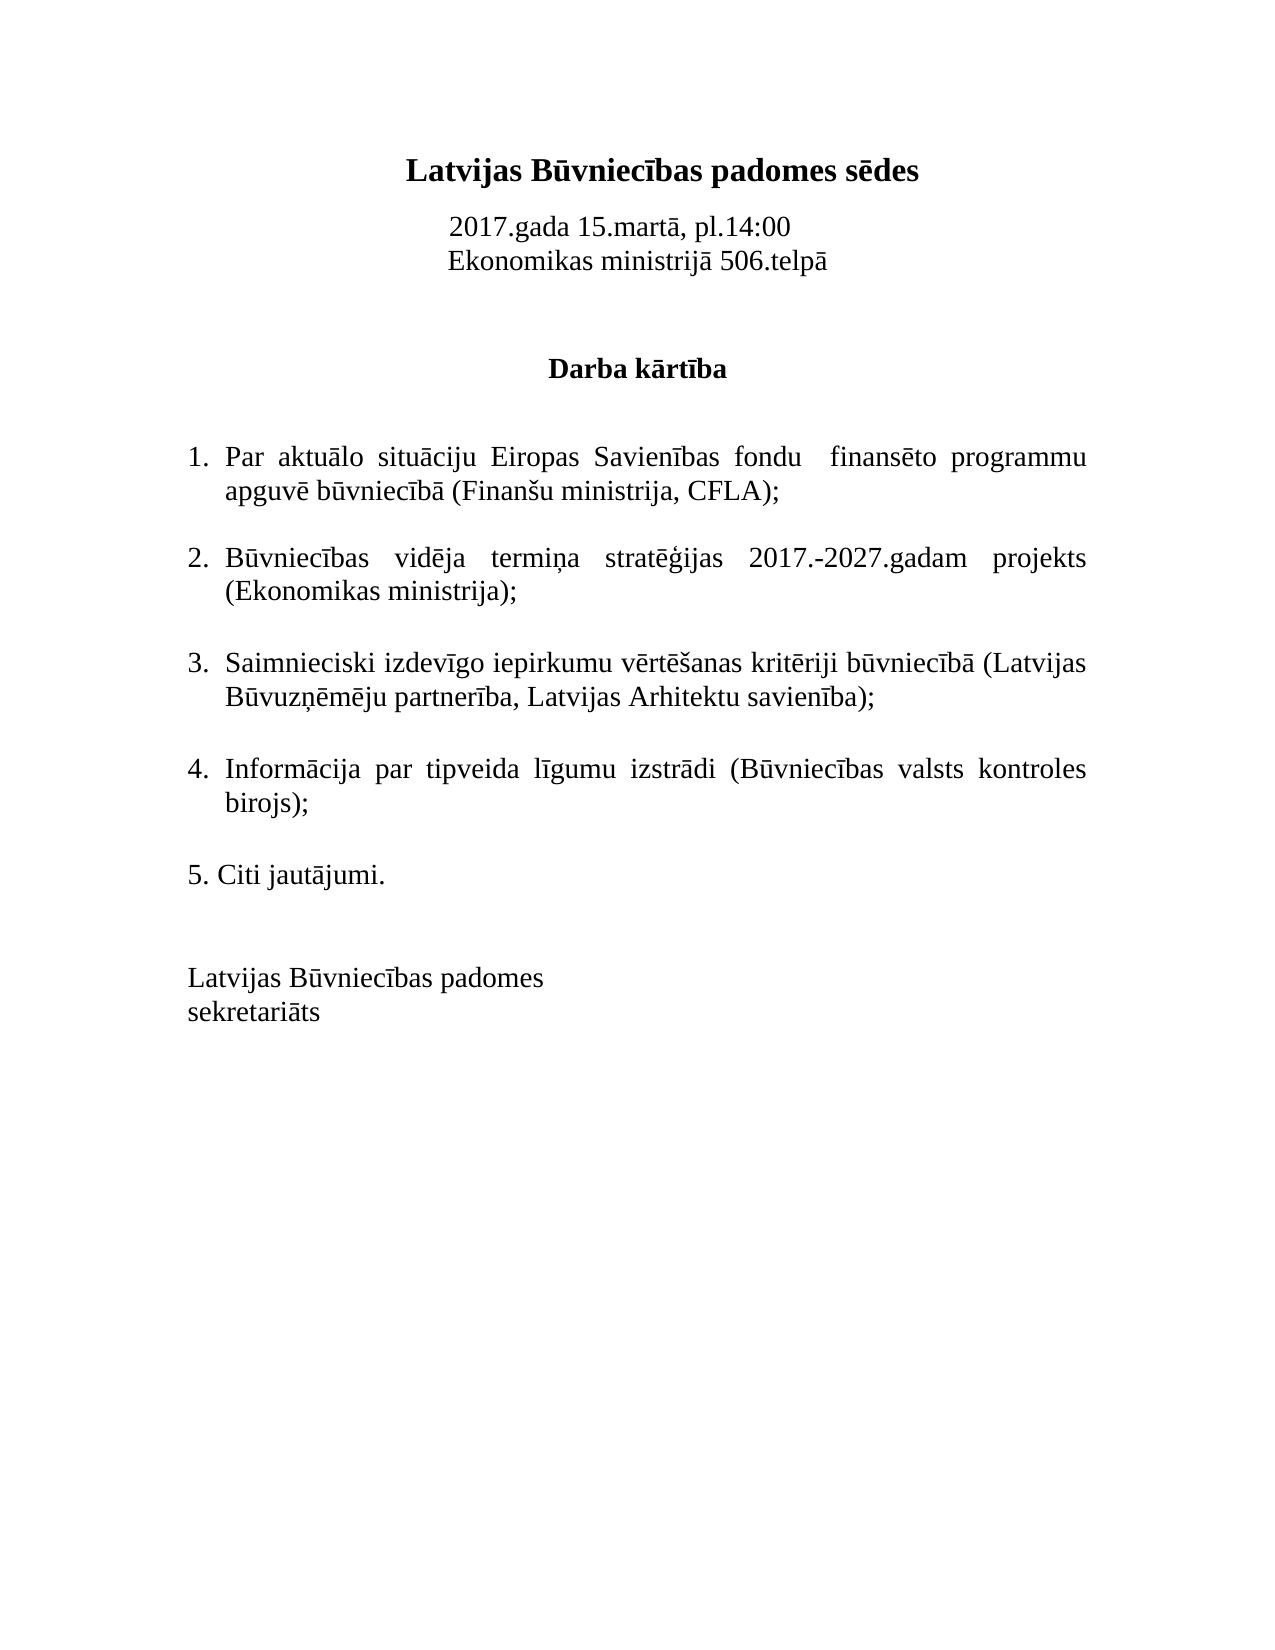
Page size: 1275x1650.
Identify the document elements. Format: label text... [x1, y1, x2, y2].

list Par aktuālo situāciju Eiropas Savienības fondu finansēto programmu apguvē būvniecībā (Finanšu ministrija, CFLA); [187, 439, 1087, 506]
text 2017.gada 15.martā, pl.14:00 Ekonomikas ministrijā 506.telpā [187, 209, 1087, 276]
list Būvniecības vidēja termiņa stratēģijas 2017.-2027.gadam projekts (Ekonomikas ministrija); [187, 540, 1087, 607]
text Latvijas Būvniecības padomes sēdes [187, 150, 1087, 188]
text Darba kārtība [187, 351, 1087, 385]
list Informācija par tipveida līgumu izstrādi (Būvniecības valsts kontroles birojs); [187, 751, 1087, 818]
list Citi jautājumi. [187, 857, 1073, 890]
list Saimnieciski izdevīgo iepirkumu vērtēšanas kritēriji būvniecībā (Latvijas Būvuzņēmēju partnerība, Latvijas Arhitektu savienība); [187, 646, 1087, 713]
text Latvijas Būvniecības padomes sekretariāts [187, 960, 636, 1027]
